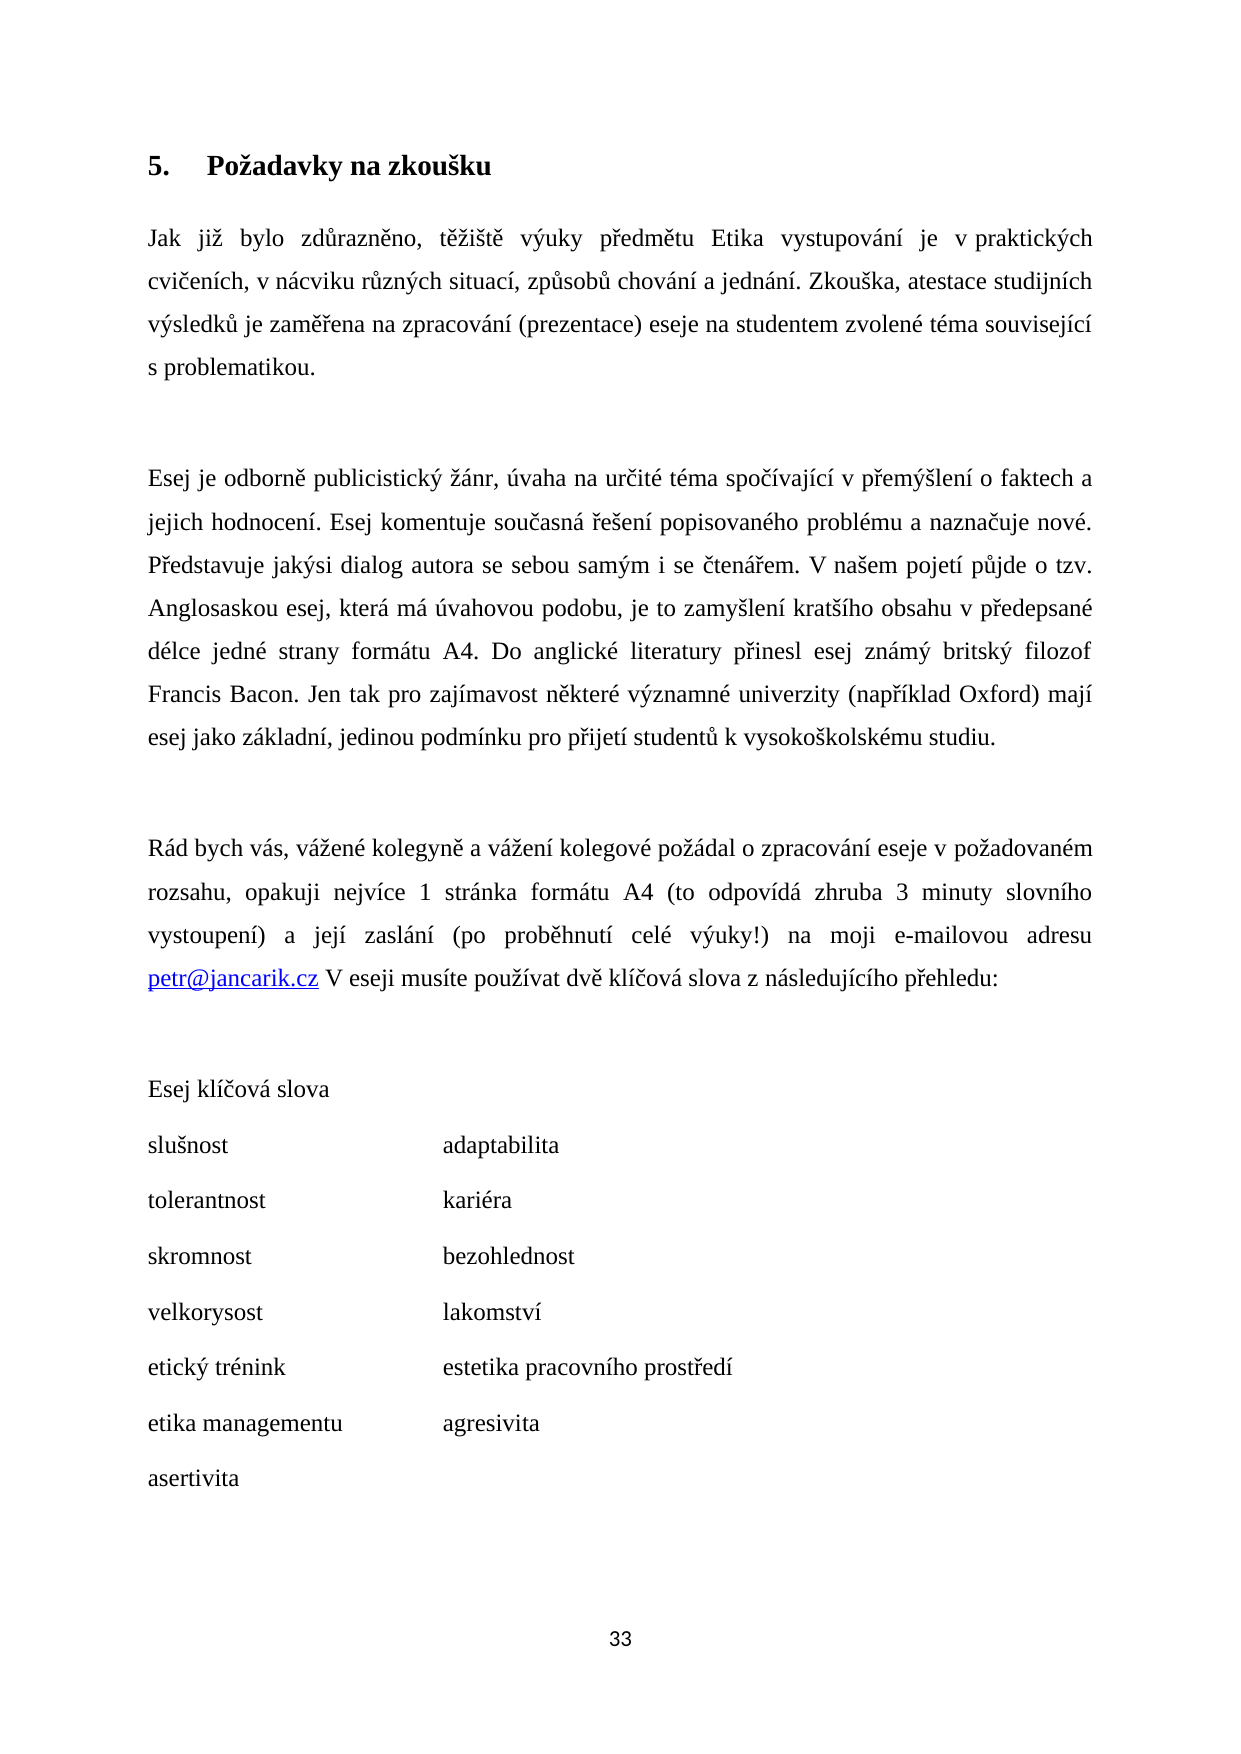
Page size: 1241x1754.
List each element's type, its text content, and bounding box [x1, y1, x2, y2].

text Jak již bylo zdůrazněno, těžiště výuky předmětu Etika vystupování je v praktických cvičeních, v nácviku různých situací, způsobů chování a jednání. Zkouška, atestace studijních výsledků je zaměřena na zpracování (prezentace) eseje na studentem zvolené téma související s problematikou. [148, 223, 1093, 381]
text etika managementu agresivita [148, 1408, 1093, 1437]
text Esej klíčová slova [148, 1074, 1093, 1103]
subtitle Požadavky na zkoušku [148, 148, 1093, 181]
text skromnost bezohlednost [148, 1241, 1093, 1270]
text Rád bych vás, vážené kolegyně a vážení kolegové požádal o zpracování eseje v požadovaném rozsahu, opakuji nejvíce 1 stránka formátu A4 (to odpovídá zhruba 3 minuty slovního vystoupení) a její zaslání (po proběhnutí celé výuky!) na moji e-mailovou adresu petr@jancarik.cz V eseji musíte používat dvě klíčová slova z následujícího přehledu: [148, 833, 1093, 992]
text asertivita [148, 1463, 1093, 1492]
text etický trénink estetika pracovního prostředí [148, 1352, 1093, 1381]
text velkorysost lakomství [148, 1297, 1093, 1325]
text slušnost adaptabilita [148, 1130, 1093, 1158]
text tolerantnost kariéra [148, 1185, 1093, 1214]
text Esej je odborně publicistický žánr, úvaha na určité téma spočívající v přemýšlení o faktech a jejich hodnocení. Esej komentuje současná řešení popisovaného problému a naznačuje nové. Představuje jakýsi dialog autora se sebou samým i se čtenářem. V našem pojetí půjde o tzv. Anglosaskou esej, která má úvahovou podobu, je to zamyšlení kratšího obsahu v předepsané délce jedné strany formátu A4. Do anglické literatury přinesl esej známý britský filozof Francis Bacon. Jen tak pro zajímavost některé významné univerzity (například Oxford) mají esej jako základní, jedinou podmínku pro přijetí studentů k vysokoškolskému studiu. [148, 463, 1093, 751]
